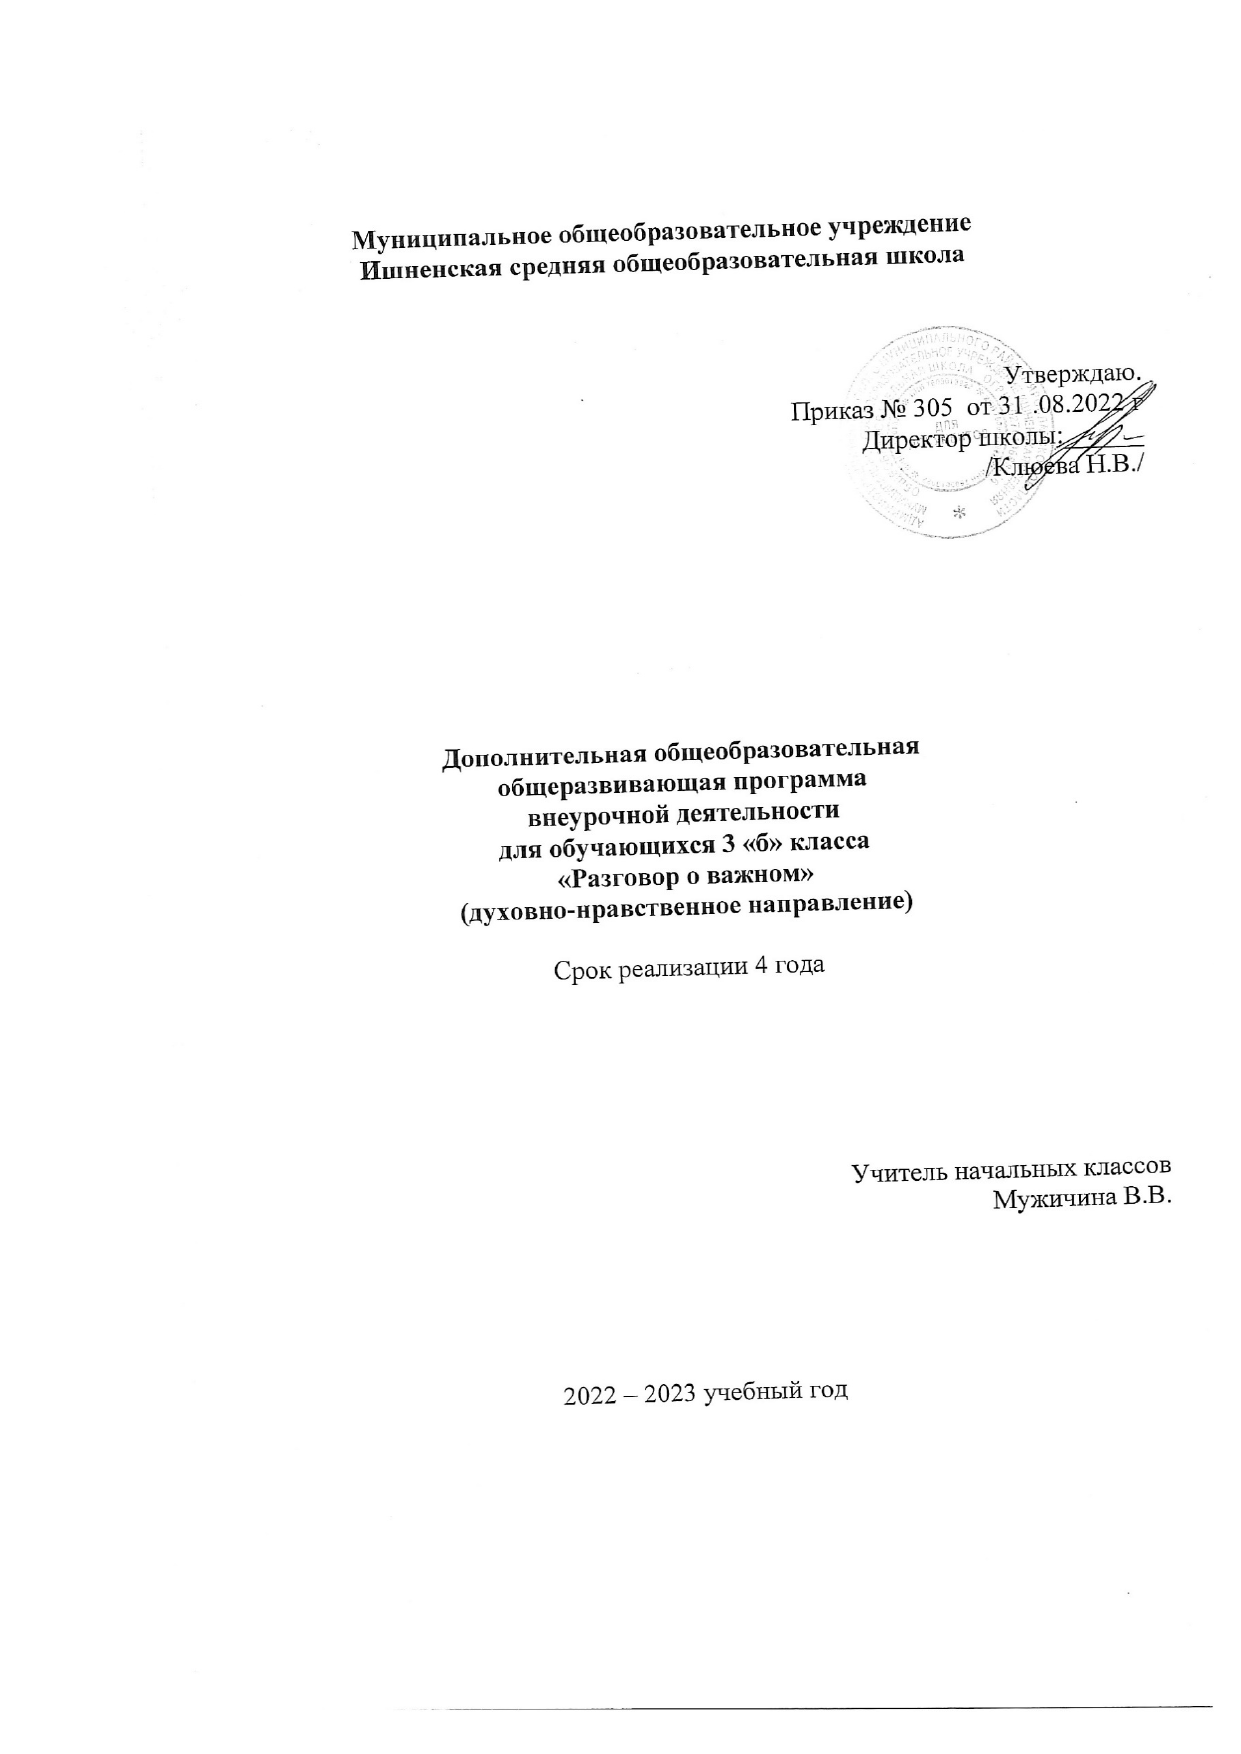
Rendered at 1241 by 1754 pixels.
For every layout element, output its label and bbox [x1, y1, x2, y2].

picture [81, 116, 1220, 1725]
